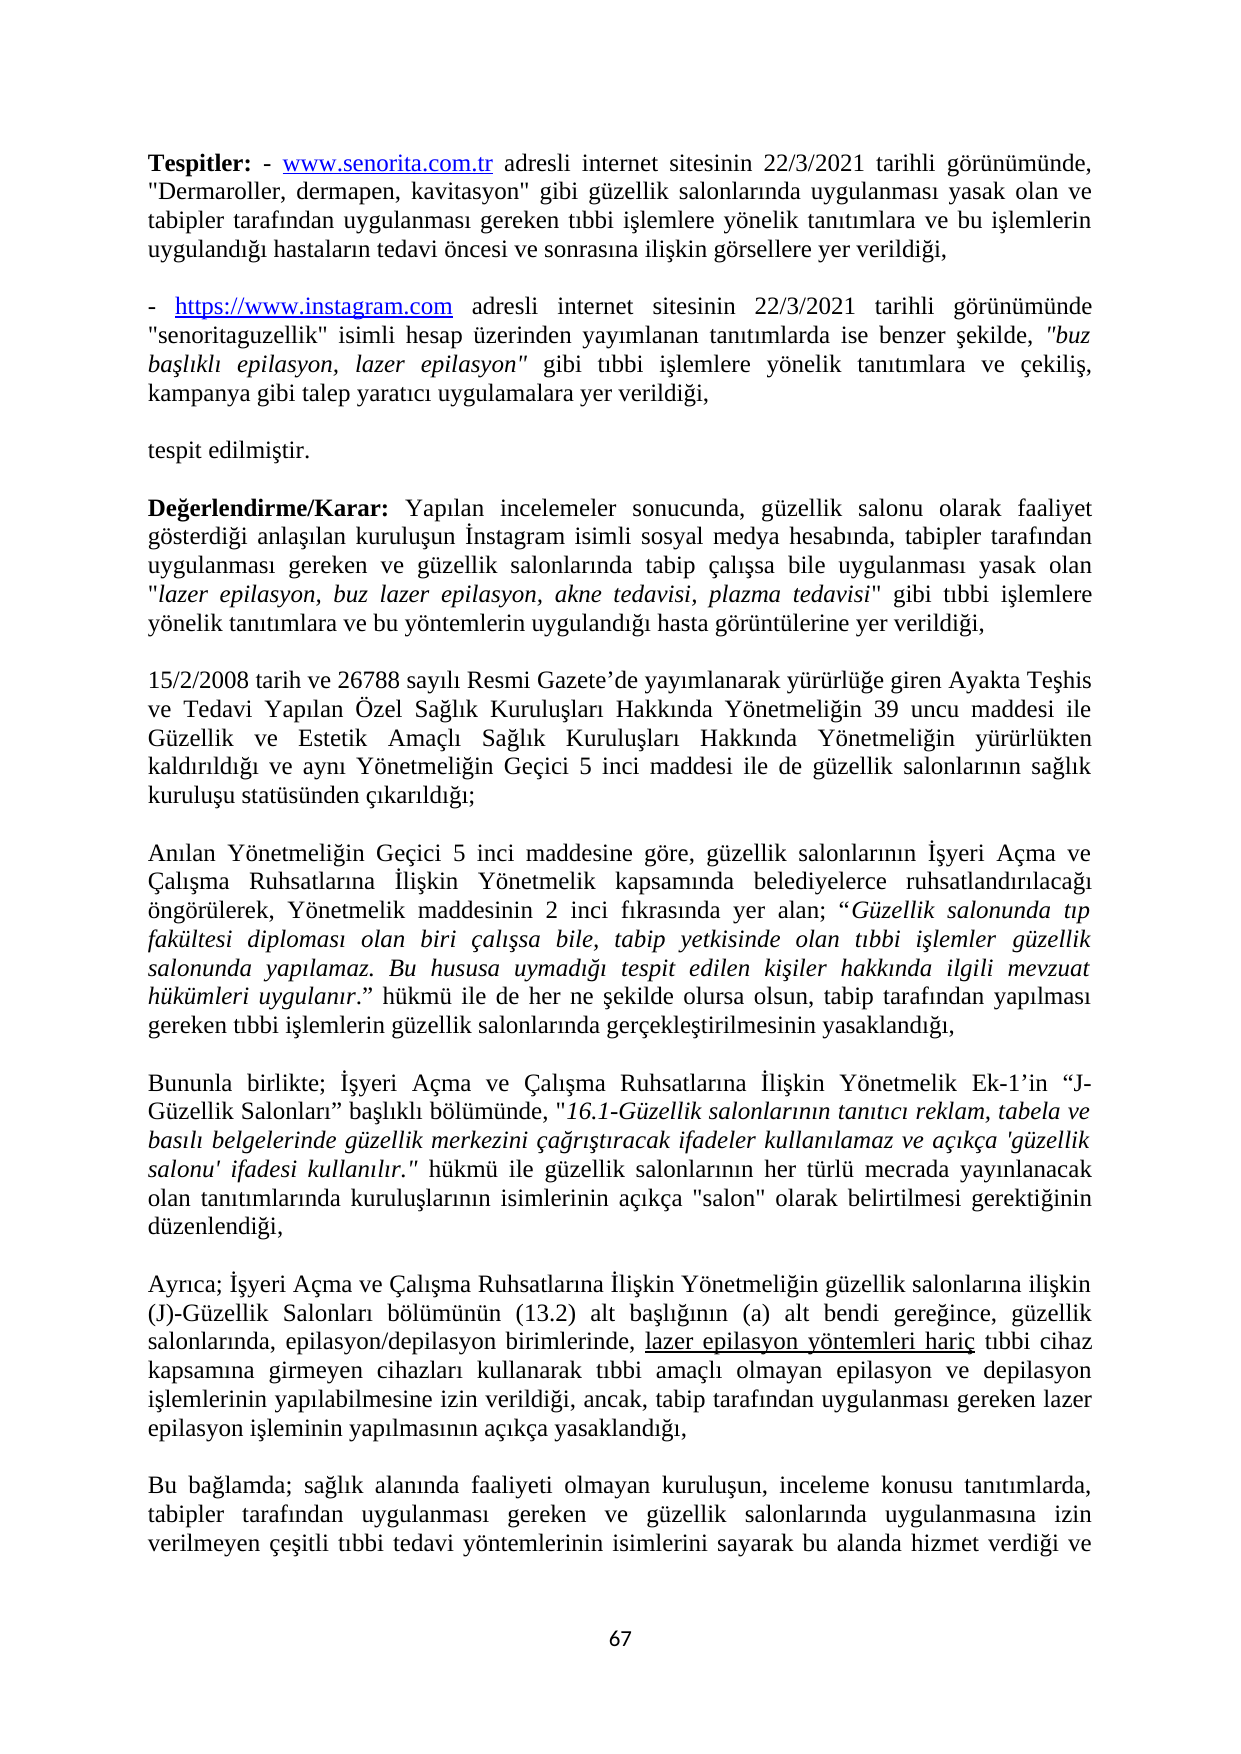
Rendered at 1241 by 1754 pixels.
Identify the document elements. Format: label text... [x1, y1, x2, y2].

text Değerlendirme/Karar: Yapılan incelemeler sonucunda, güzellik salonu olarak faaliyet gösterdiği anlaşılan kuruluşun İnstagram isimli sosyal medya hesabında, tabipler tarafından uygulanması gereken ve güzellik salonlarında tabip çalışsa bile uygulanması yasak olan "lazer epilasyon, buz lazer epilasyon, akne tedavisi, plazma tedavisi" gibi tıbbi işlemlere yönelik tanıtımlara ve bu yöntemlerin uygulandığı hasta görüntülerine yer verildiği, [148, 493, 1093, 636]
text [148, 1470, 1093, 1556]
text Bununla birlikte; İşyeri Açma ve Çalışma Ruhsatlarına İlişkin Yönetmelik Ek-1’in “J-Güzellik Salonları” başlıklı bölümünde, "16.1-Güzellik salonlarının tanıtıcı reklam, tabela ve basılı belgelerinde güzellik merkezini çağrıştıracak ifadeler kullanılamaz ve açıkça 'güzellik salonu' ifadesi kullanılır." hükmü ile güzellik salonlarının her türlü mecrada yayınlanacak olan tanıtımlarında kuruluşlarının isimlerinin açıkça "salon" olarak belirtilmesi gerektiğinin düzenlendiği, [148, 1068, 1093, 1240]
text Ayrıca; İşyeri Açma ve Çalışma Ruhsatlarına İlişkin Yönetmeliğin güzellik salonlarına ilişkin (J)-Güzellik Salonları bölümünün (13.2) alt başlığının (a) alt bendi gereğince, güzellik salonlarında, epilasyon/depilasyon birimlerinde, lazer epilasyon yöntemleri hariç tıbbi cihaz kapsamına girmeyen cihazları kullanarak tıbbi amaçlı olmayan epilasyon ve depilasyon işlemlerinin yapılabilmesine izin verildiği, ancak, tabip tarafından uygulanması gereken lazer epilasyon işleminin yapılmasının açıkça yasaklandığı, [148, 1269, 1093, 1441]
text 15/2/2008 tarih ve 26788 sayılı Resmi Gazete’de yayımlanarak yürürlüğe giren Ayakta Teşhis ve Tedavi Yapılan Özel Sağlık Kuruluşları Hakkında Yönetmeliğin 39 uncu maddesi ile Güzellik ve Estetik Amaçlı Sağlık Kuruluşları Hakkında Yönetmeliğin yürürlükten kaldırıldığı ve aynı Yönetmeliğin Geçici 5 inci maddesi ile de güzellik salonlarının sağlık kuruluşu statüsünden çıkarıldığı; [148, 665, 1093, 809]
text Tespitler: - www.senorita.com.tr adresli internet sitesinin 22/3/2021 tarihli görünümünde, "Dermaroller, dermapen, kavitasyon" gibi güzellik salonlarında uygulanması yasak olan ve tabipler tarafından uygulanması gereken tıbbi işlemlere yönelik tanıtımlara ve bu işlemlerin uygulandığı hastaların tedavi öncesi ve sonrasına ilişkin görsellere yer verildiği, [148, 148, 1093, 263]
text - https://www.instagram.com adresli internet sitesinin 22/3/2021 tarihli görünümünde "senoritaguzellik" isimli hesap üzerinden yayımlanan tanıtımlarda ise benzer şekilde, "buz başlıklı epilasyon, lazer epilasyon" gibi tıbbi işlemlere yönelik tanıtımlara ve çekiliş, kampanya gibi talep yaratıcı uygulamalara yer verildiği, [148, 291, 1093, 406]
text Anılan Yönetmeliğin Geçici 5 inci maddesine göre, güzellik salonlarının İşyeri Açma ve Çalışma Ruhsatlarına İlişkin Yönetmelik kapsamında belediyelerce ruhsatlandırılacağı öngörülerek, Yönetmelik maddesinin 2 inci fıkrasında yer alan; “Güzellik salonunda tıp fakültesi diploması olan biri çalışsa bile, tabip yetkisinde olan tıbbi işlemler güzellik salonunda yapılamaz. Bu hususa uymadığı tespit edilen kişiler hakkında ilgili mevzuat hükümleri uygulanır.” hükmü ile de her ne şekilde olursa olsun, tabip tarafından yapılması gereken tıbbi işlemlerin güzellik salonlarında gerçekleştirilmesinin yasaklandığı, [148, 838, 1093, 1039]
text tespit edilmiştir. [148, 435, 1093, 464]
